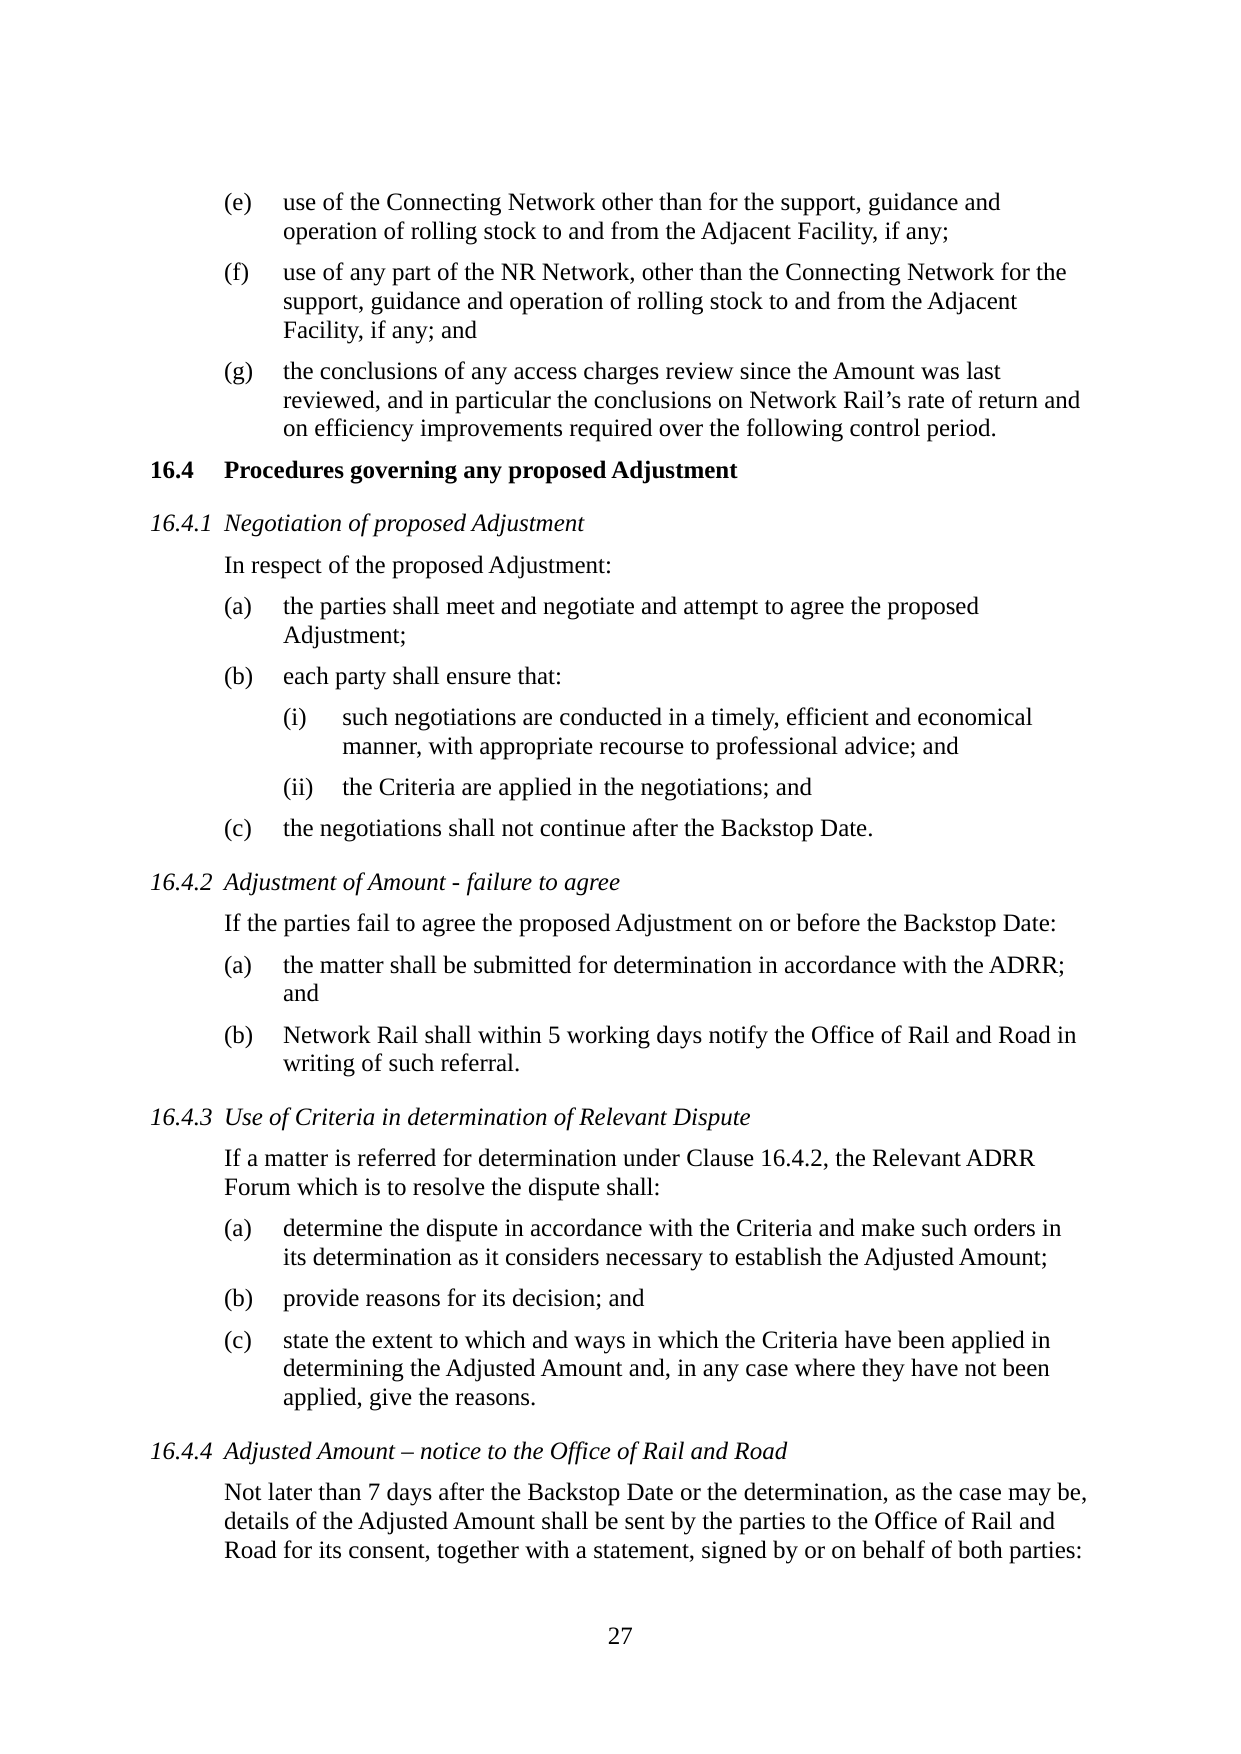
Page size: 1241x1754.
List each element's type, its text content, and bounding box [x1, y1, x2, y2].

text (a) the parties shall meet and negotiate and attempt to agree the proposed Adjustment; [224, 591, 1090, 648]
subtitle 16.4.2 Adjustment of Amount - failure to agree [150, 867, 1090, 896]
subtitle 16.4.3 Use of Criteria in determination of Relevant Dispute [150, 1102, 1090, 1131]
text (b) each party shall ensure that: [224, 661, 1090, 690]
text (a) the matter shall be submitted for determination in accordance with the ADRR; and [224, 950, 1090, 1007]
text (b) provide reasons for its decision; and [224, 1283, 1090, 1312]
subtitle 16.4.4 Adjusted Amount – notice to the Office of Rail and Road [150, 1436, 1090, 1465]
text If a matter is referred for determination under Clause 16.4.2, the Relevant ADRR Forum which is to resolve the dispute shall: [224, 1143, 1090, 1201]
text (c) the negotiations shall not continue after the Backstop Date. [224, 813, 1090, 842]
text (ii) the Criteria are applied in the negotiations; and [283, 772, 1090, 801]
text (e) use of the Connecting Network other than for the support, guidance and operation of rolling stock to and from the Adjacent Facility, if any; [224, 187, 1090, 245]
text (b) Network Rail shall within 5 working days notify the Office of Rail and Road in writing of such referral. [224, 1020, 1090, 1077]
text (g) the conclusions of any access charges review since the Amount was last reviewed, and in particular the conclusions on Network Rail’s rate of return and on efficiency improvements required over the following control period. [224, 356, 1090, 442]
subtitle 16.4.1 Negotiation of proposed Adjustment [150, 508, 1090, 537]
text Not later than 7 days after the Backstop Date or the determination, as the case may be, details of the Adjusted Amount shall be sent by the parties to the Office of Rail and Road for its consent, together with a statement, signed by or on behalf of both parties: [224, 1477, 1090, 1563]
text In respect of the proposed Adjustment: [224, 550, 1090, 578]
text (f) use of any part of the NR Network, other than the Connecting Network for the support, guidance and operation of rolling stock to and from the Adjacent Facility, if any; and [224, 257, 1090, 343]
text If the parties fail to agree the proposed Adjustment on or before the Backstop Date: [224, 908, 1090, 937]
text (c) state the extent to which and ways in which the Criteria have been applied in determining the Adjusted Amount and, in any case where they have not been applied, give the reasons. [224, 1325, 1090, 1411]
text (i) such negotiations are conducted in a timely, efficient and economical manner, with appropriate recourse to professional advice; and [283, 702, 1090, 760]
text (a) determine the dispute in accordance with the Criteria and make such orders in its determination as it considers necessary to establish the Adjusted Amount; [224, 1213, 1090, 1271]
subtitle 16.4 Procedures governing any proposed Adjustment [150, 455, 1090, 483]
